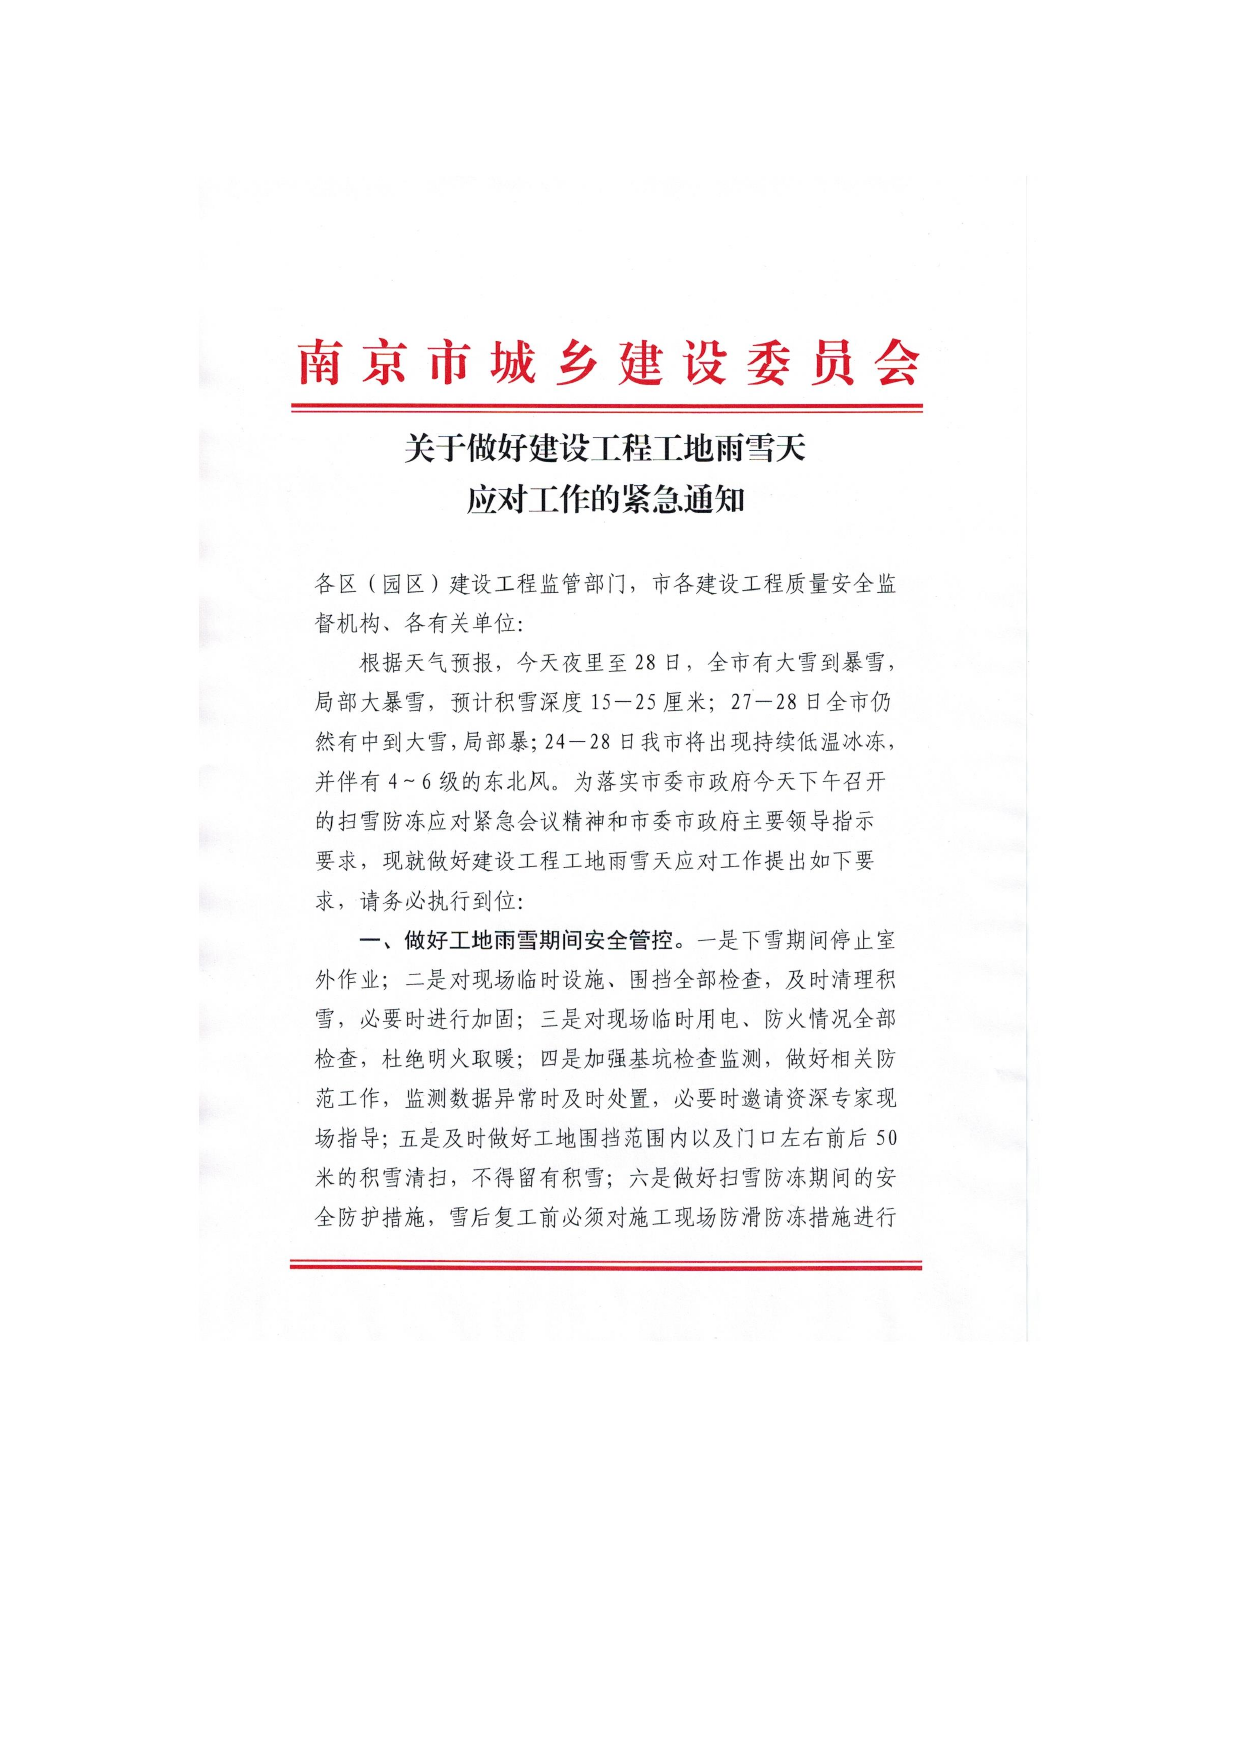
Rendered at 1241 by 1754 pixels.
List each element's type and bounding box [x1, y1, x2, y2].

picture [187, 164, 1052, 1354]
